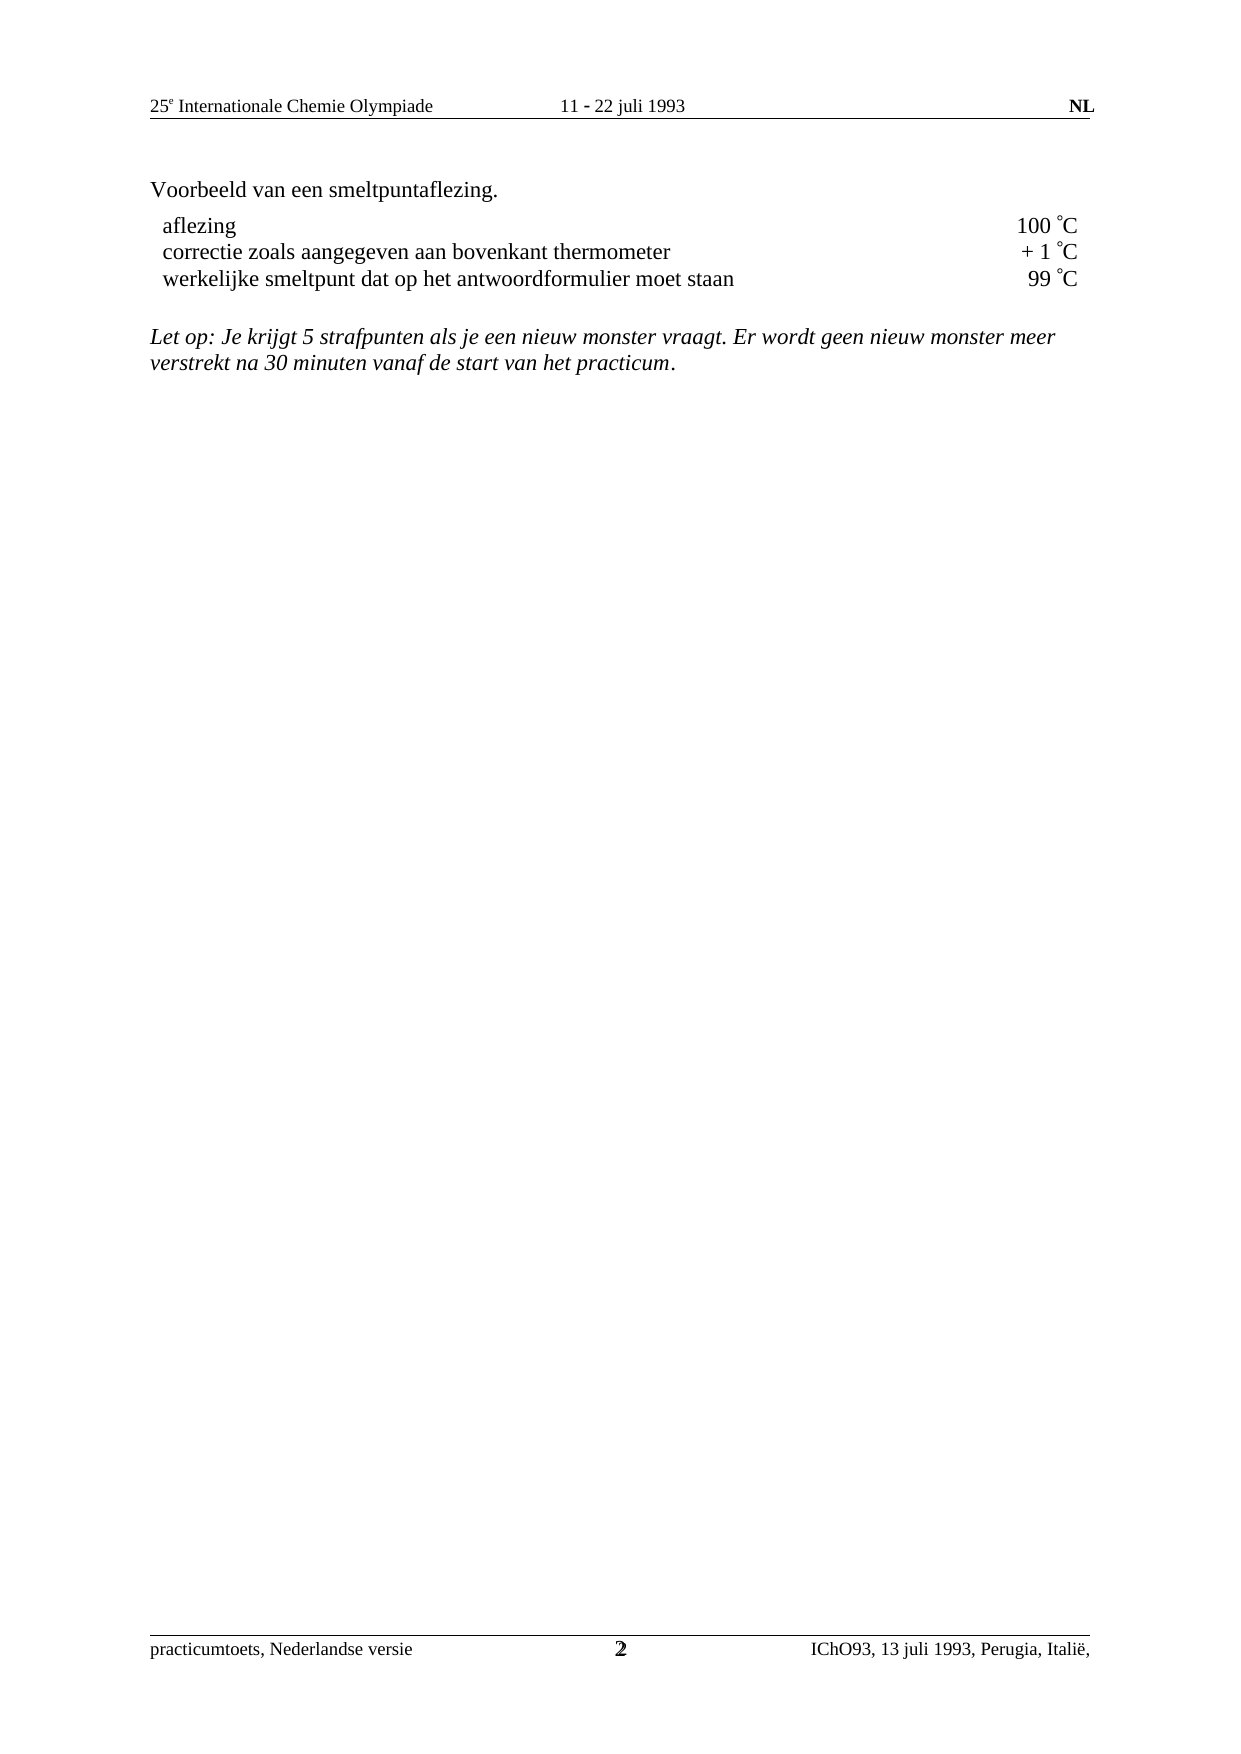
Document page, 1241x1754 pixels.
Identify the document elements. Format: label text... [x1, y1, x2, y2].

table_header aflezing correctie zoals aangegeven aan bovenkant thermometer werkelijke smeltpunt dat op het antwoordformulier moet staan [150, 203, 963, 297]
table_header 100 C + 1 C 99 C [963, 203, 1090, 297]
text Voorbeeld van een smeltpuntaflezing. [150, 176, 1090, 203]
text Let op: Je krijgt 5 strafpunten als je een nieuw monster vraagt. Er wordt geen nieuw monster meer verstrekt na 30 minuten vanaf de start van het practicum. [150, 323, 1090, 376]
